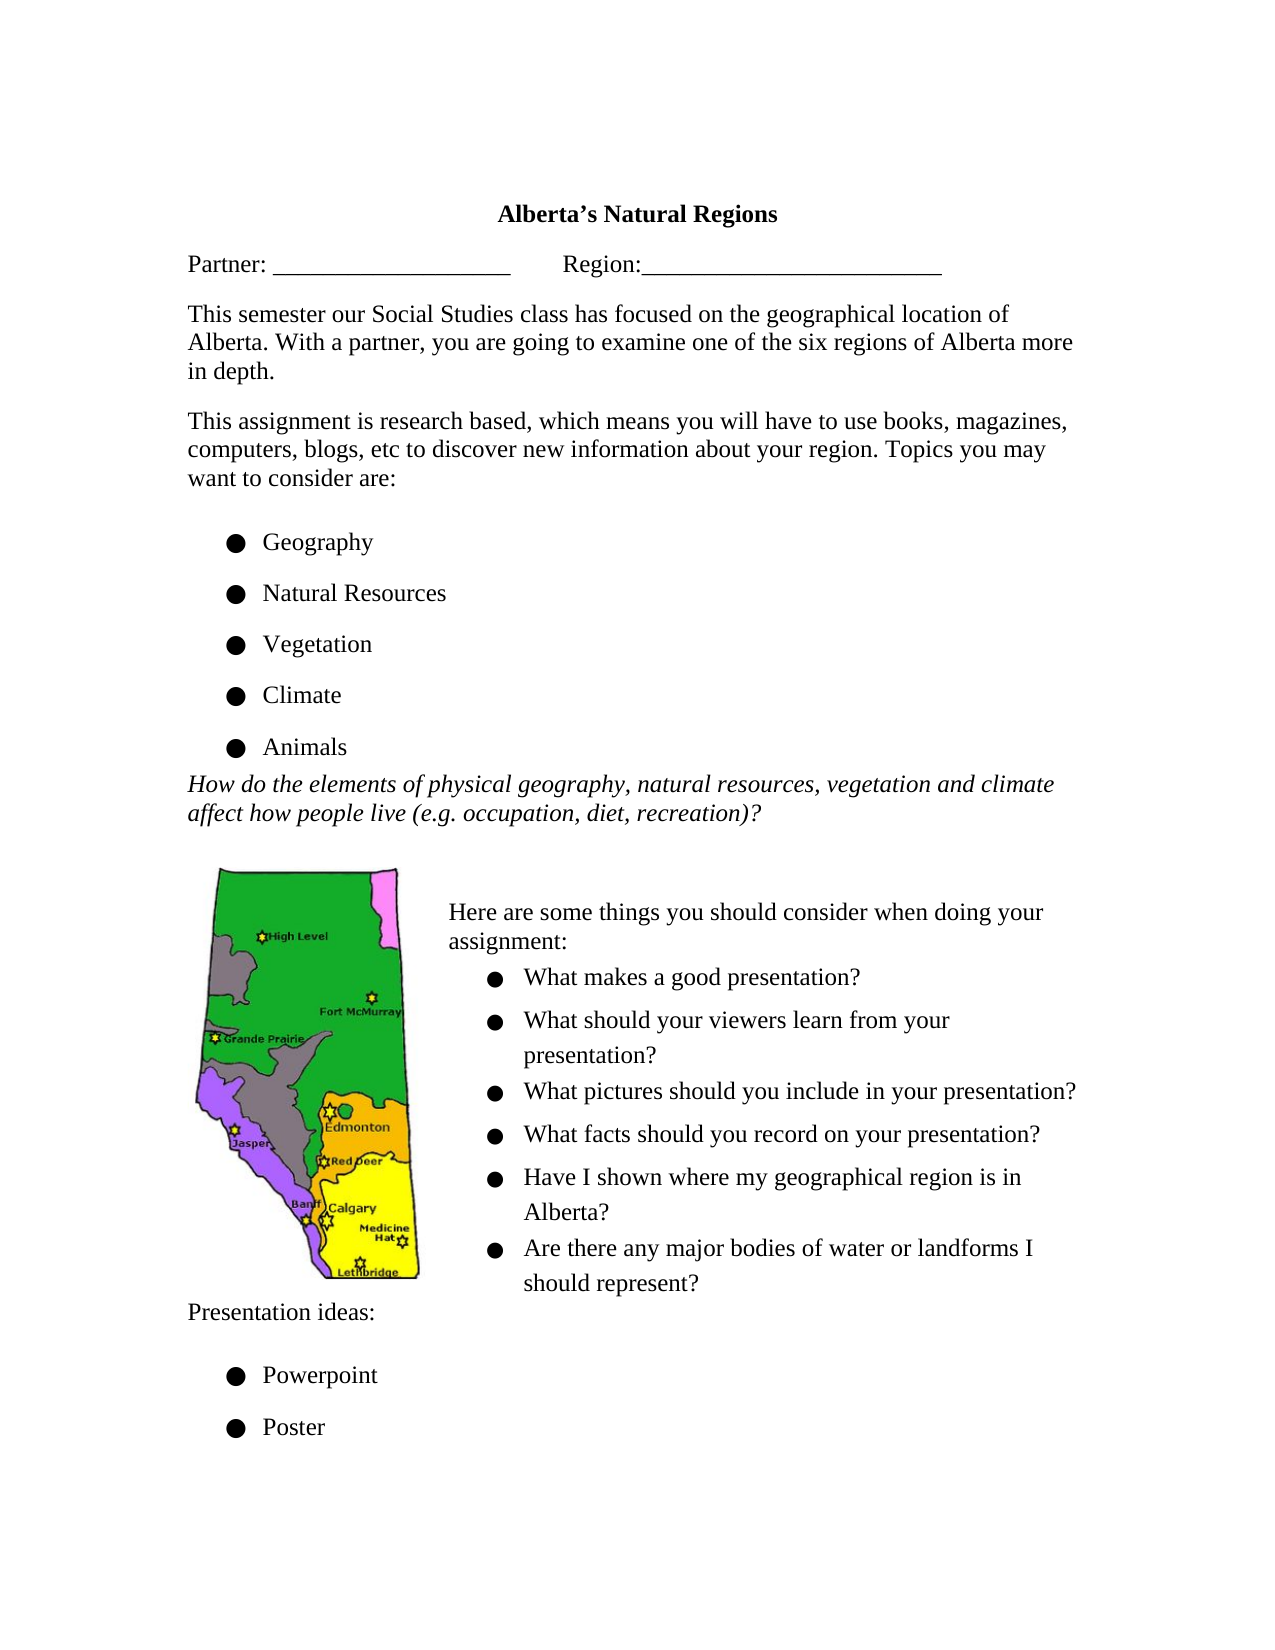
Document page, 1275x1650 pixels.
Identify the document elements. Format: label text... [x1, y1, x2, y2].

text This semester our Social Studies class has focused on the geographical location of Alberta. With a partner, you are going to examine one of the six regions of Alberta more in depth. [187, 299, 1087, 385]
text Here are some things you should consider when doing your assignment: [430, 897, 1087, 954]
list What pictures should you include in your presentation? [430, 1069, 1087, 1111]
text Alberta’s Natural Regions [187, 199, 1087, 228]
list Poster [225, 1398, 1087, 1449]
list Natural Resources [225, 564, 1087, 615]
list What facts should you record on your presentation? [430, 1111, 1087, 1154]
list Geography [225, 513, 1087, 564]
list Are there any major bodies of water or landforms I should represent? [225, 1226, 1087, 1297]
list Animals [225, 718, 1087, 769]
text How do the elements of physical geography, natural resources, vegetation and climate affect how people live (e.g. occupation, diet, recreation)? [187, 769, 1087, 827]
list What should your viewers learn from your presentation? [430, 997, 1087, 1069]
list Powerpoint [225, 1347, 1087, 1398]
text This assignment is research based, which means you will have to use books, magazines, computers, blogs, etc to discover new information about your region. Topics you may want to consider are: [187, 406, 1087, 492]
list Climate [225, 667, 1087, 718]
text Partner: ___________________ Region:________________________ [187, 249, 1087, 278]
list Vegetation [225, 615, 1087, 667]
list Have I shown where my geographical region is in Alberta? [430, 1154, 1087, 1226]
text Presentation ideas: [187, 1297, 1087, 1326]
list What makes a good presentation? [430, 954, 1087, 997]
picture [187, 867, 430, 1280]
